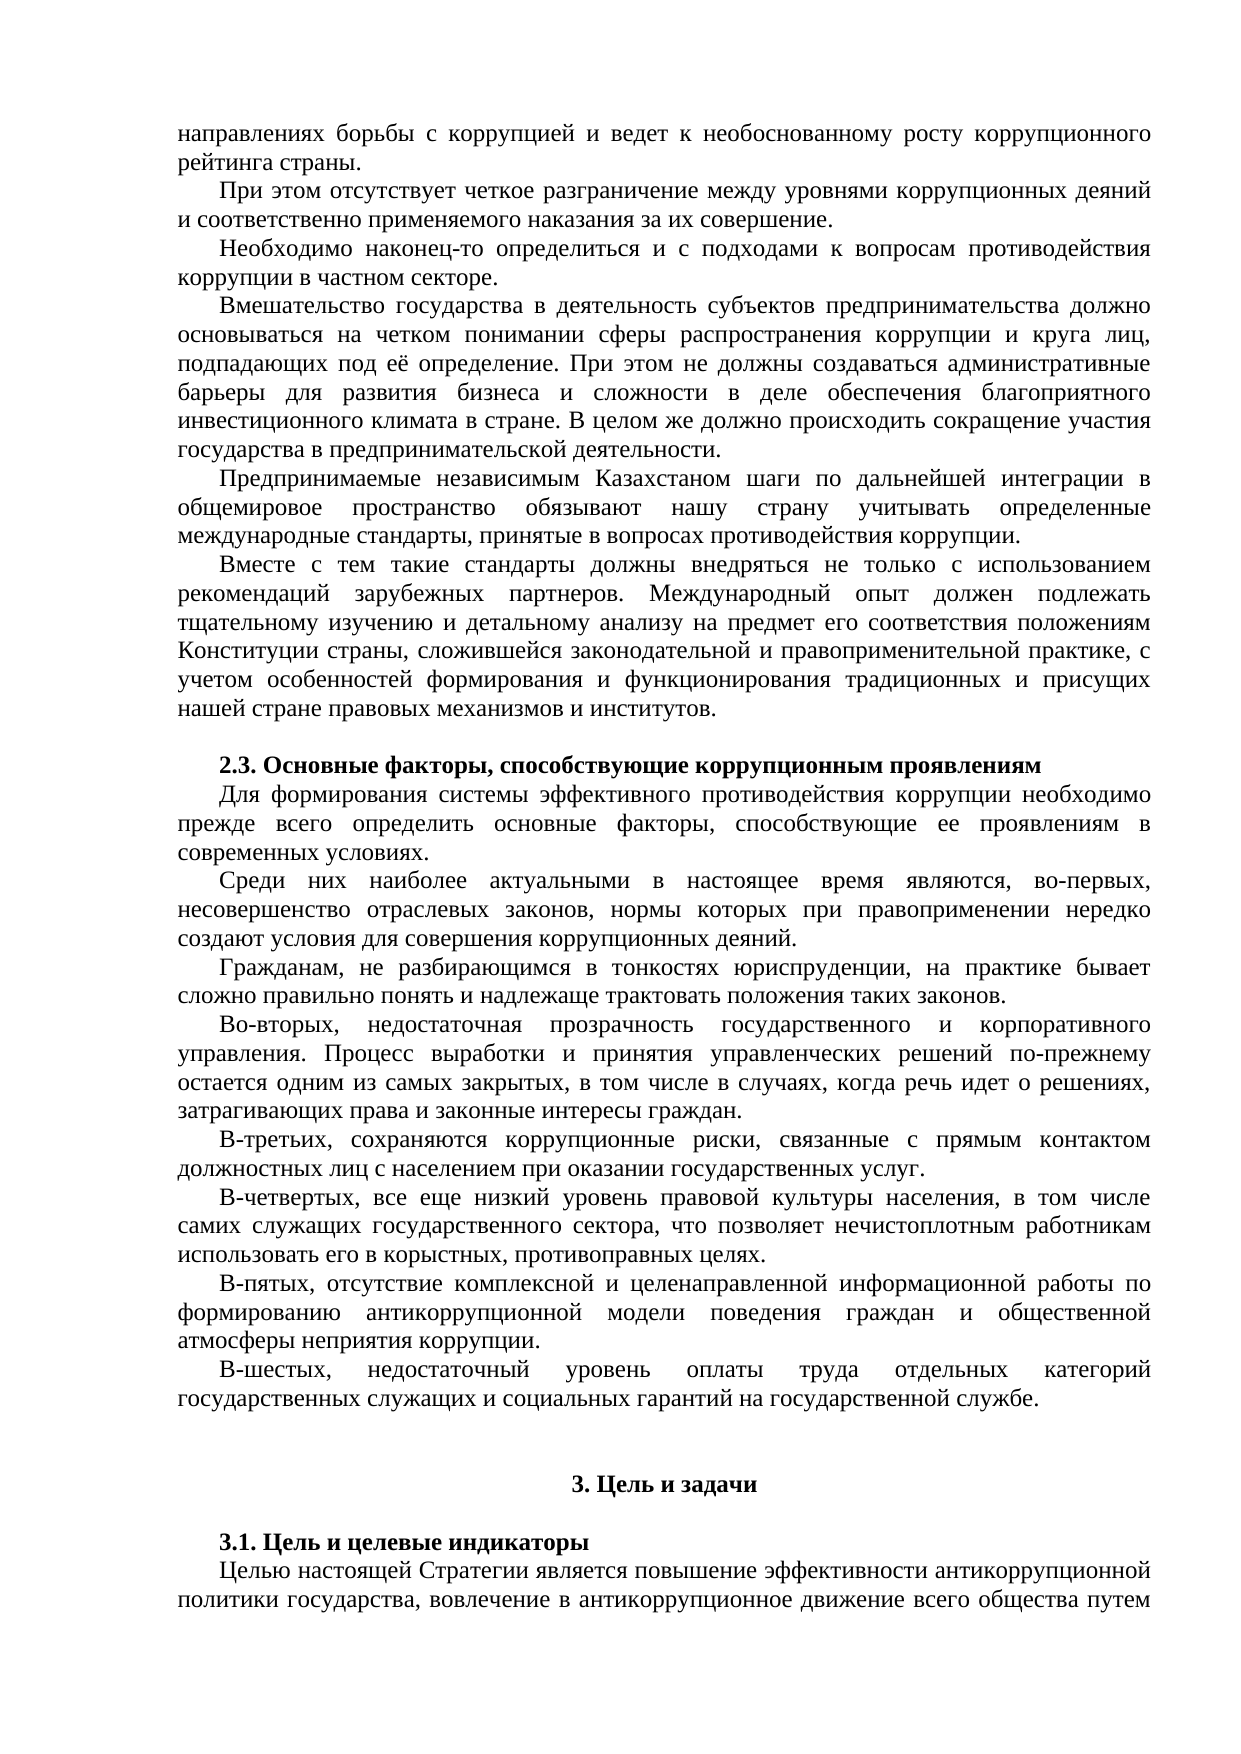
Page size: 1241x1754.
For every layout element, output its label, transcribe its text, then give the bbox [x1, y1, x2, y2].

text В-пятых, отсутствие комплексной и целенаправленной информационной работы по формированию антикоррупционной модели поведения граждан и общественной атмосферы неприятия коррупции. [177, 1268, 1152, 1354]
text 3. Цель и задачи [177, 1469, 1152, 1498]
text При этом отсутствует четкое разграничение между уровнями коррупционных деяний и соответственно применяемого наказания за их совершение. [177, 176, 1152, 233]
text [177, 118, 1152, 176]
text Вмешательство государства в деятельность субъектов предпринимательства должно основываться на четком понимании сферы распространения коррупции и круга лиц, подпадающих под её определение. При этом не должны создаваться административные барьеры для развития бизнеса и сложности в деле обеспечения благоприятного инвестиционного климата в стране. В целом же должно происходить сокращение участия государства в предпринимательской деятельности. [177, 291, 1152, 463]
text Необходимо наконец-то определиться и с подходами к вопросам противодействия коррупции в частном секторе. [177, 233, 1152, 291]
text В-четвертых, все еще низкий уровень правовой культуры населения, в том числе самих служащих государственного сектора, что позволяет нечистоплотным работникам использовать его в корыстных, противоправных целях. [177, 1182, 1152, 1268]
text В-шестых, недостаточный уровень оплаты труда отдельных категорий государственных служащих и социальных гарантий на государственной службе. [177, 1354, 1152, 1412]
text 2.3. Основные факторы, способствующие коррупционным проявлениям [177, 751, 1152, 779]
text Для формирования системы эффективного противодействия коррупции необходимо прежде всего определить основные факторы, способствующие ее проявлениям в современных условиях. [177, 779, 1152, 866]
text Во-вторых, недостаточная прозрачность государственного и корпоративного управления. Процесс выработки и принятия управленческих решений по-прежнему остается одним из самых закрытых, в том числе в случаях, когда речь идет о решениях, затрагивающих права и законные интересы граждан. [177, 1009, 1152, 1124]
text 3.1. Цель и целевые индикаторы [177, 1527, 1152, 1556]
text В-третьих, сохраняются коррупционные риски, связанные с прямым контактом должностных лиц с населением при оказании государственных услуг. [177, 1124, 1152, 1182]
text Среди них наиболее актуальными в настоящее время являются, во-первых, несовершенство отраслевых законов, нормы которых при правоприменении нередко создают условия для совершения коррупционных деяний. [177, 866, 1152, 952]
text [177, 1556, 1152, 1613]
text Гражданам, не разбирающимся в тонкостях юриспруденции, на практике бывает сложно правильно понять и надлежаще трактовать положения таких законов. [177, 952, 1152, 1009]
text Предпринимаемые независимым Казахстаном шаги по дальнейшей интеграции в общемировое пространство обязывают нашу страну учитывать определенные международные стандарты, принятые в вопросах противодействия коррупции. [177, 463, 1152, 549]
text Вместе с тем такие стандарты должны внедряться не только с использованием рекомендаций зарубежных партнеров. Международный опыт должен подлежать тщательному изучению и детальному анализу на предмет его соответствия положениям Конституции страны, сложившейся законодательной и правоприменительной практике, с учетом особенностей формирования и функционирования традиционных и присущих нашей стране правовых механизмов и институтов. [177, 549, 1152, 722]
